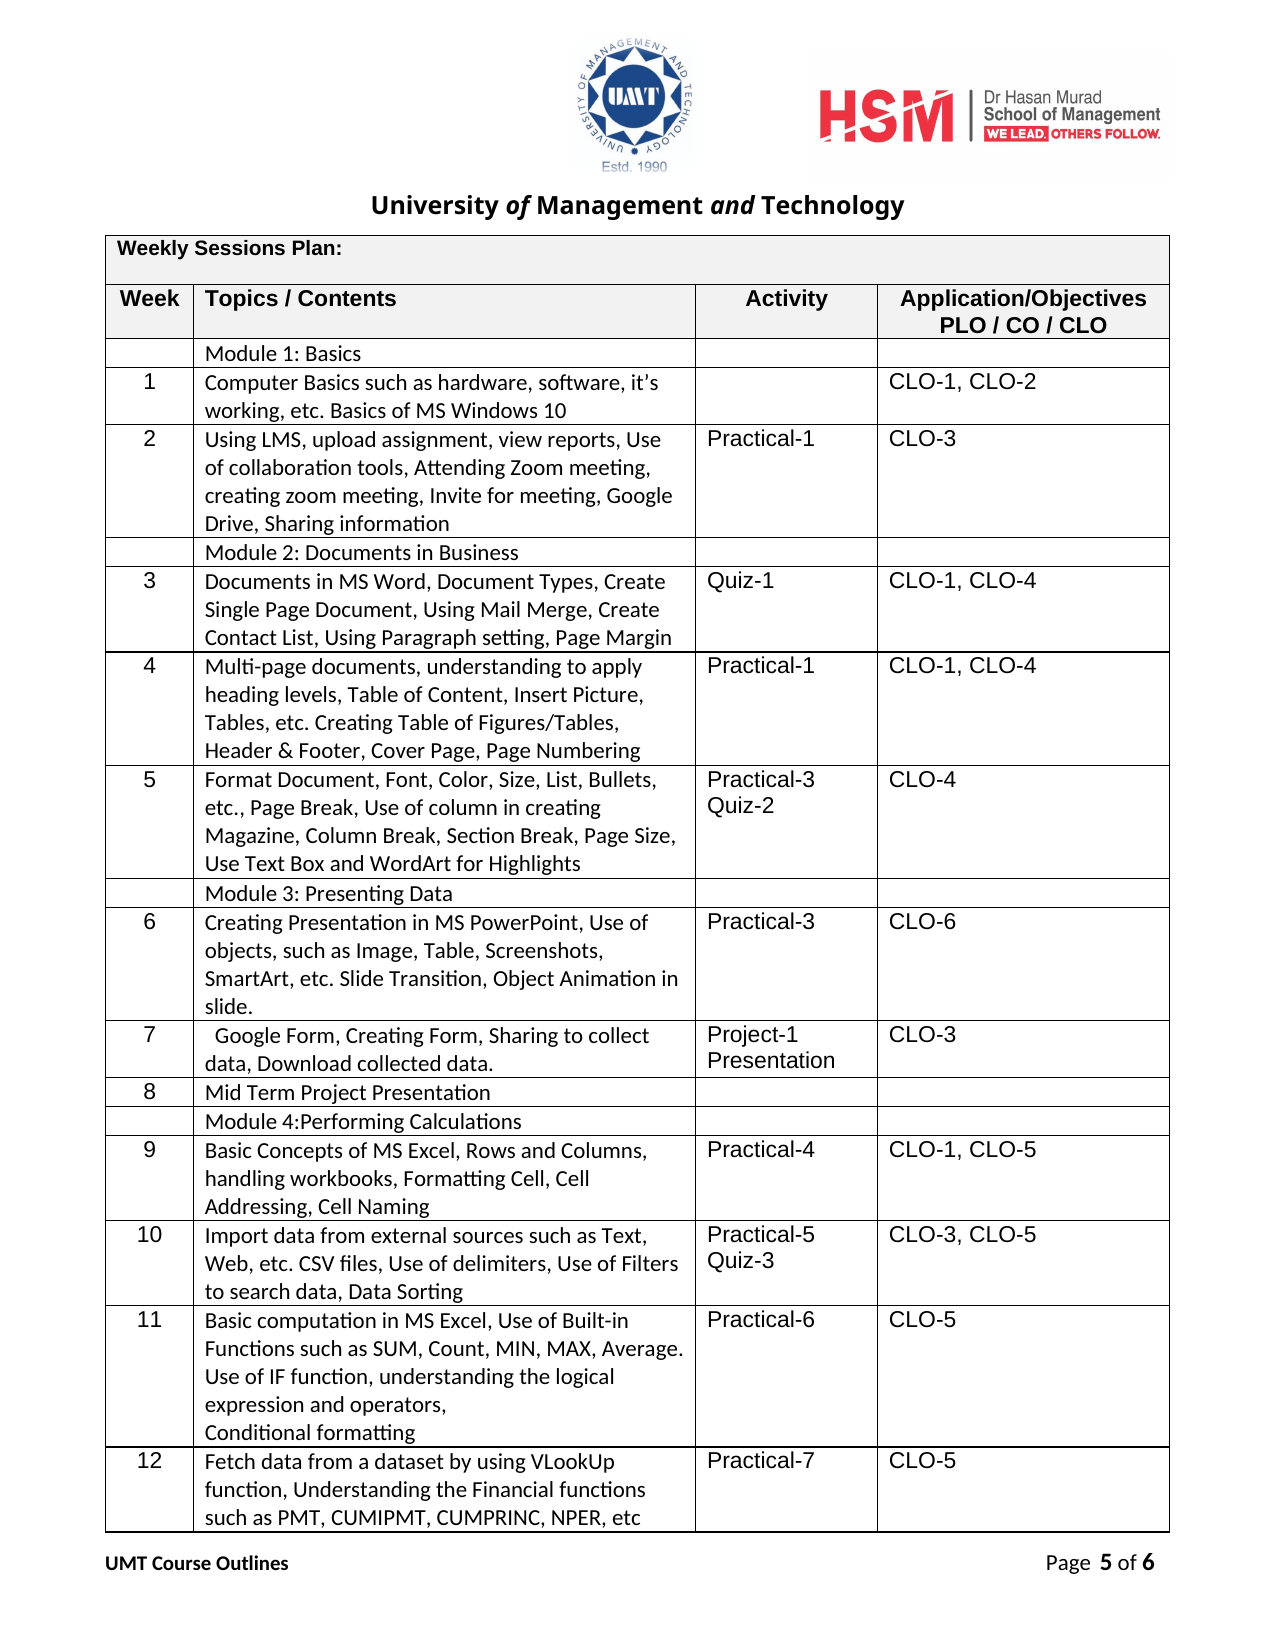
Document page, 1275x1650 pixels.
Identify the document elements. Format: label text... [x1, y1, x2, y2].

table_cell Module 1: Basics [194, 339, 695, 367]
table_cell Documents in MS Word, Document Types, Create Single Page Document, Using Mail Merge, Create Contact List, Using Paragraph setting, Page Margin [194, 567, 695, 651]
table_cell Basic Concepts of MS Excel, Rows and Columns, handling workbooks, Formatting Cell, Cell Addressing, Cell Naming [194, 1136, 695, 1220]
picture [584, 52, 685, 157]
table_cell 9 [106, 1136, 193, 1220]
table_cell [106, 1107, 193, 1135]
table_cell [696, 368, 877, 424]
table_cell CLO-5 [878, 1306, 1169, 1446]
table_cell Practical-3 Quiz-2 [696, 766, 877, 878]
table_cell [878, 339, 1169, 367]
table_cell [878, 879, 1169, 907]
table_cell [696, 538, 877, 566]
table_cell CLO-1, CLO-4 [878, 653, 1169, 764]
table_cell [878, 1078, 1169, 1106]
table_cell Activity [696, 285, 877, 338]
table_cell CLO-1, CLO-4 [878, 567, 1169, 651]
table_cell Module 4:Performing Calculations [194, 1107, 695, 1135]
table_cell Creating Presentation in MS PowerPoint, Use of objects, such as Image, Table, Screenshots, SmartArt, etc. Slide Transition, Object Animation in slide. [194, 908, 695, 1020]
table_cell CLO-6 [878, 908, 1169, 1020]
table_cell Project-1 Presentation [696, 1021, 877, 1077]
table_cell 10 [106, 1221, 193, 1305]
table_cell Practical-1 [696, 653, 877, 764]
table_cell Basic computation in MS Excel, Use of Built-in Functions such as SUM, Count, MIN, MAX, Average. Use of IF function, understanding the logical expression and operators, Conditional formatting [194, 1306, 695, 1446]
table_cell [696, 1078, 877, 1106]
table_cell Topics / Contents [194, 285, 695, 338]
table_cell Format Document, Font, Color, Size, List, Bullets, etc., Page Break, Use of column in creating Magazine, Column Break, Section Break, Page Size, Use Text Box and WordArt for Highlights [194, 766, 695, 878]
table_cell Practical-3 [696, 908, 877, 1020]
table_cell 11 [106, 1306, 193, 1446]
table_cell Import data from external sources such as Text, Web, etc. CSV files, Use of delimiters, Use of Filters to search data, Data Sorting [194, 1221, 695, 1305]
table_cell Practical-4 [696, 1136, 877, 1220]
table_cell 1 [106, 368, 193, 424]
table_cell [106, 538, 193, 566]
table_cell Practical-5 Quiz-3 [696, 1221, 877, 1305]
table_cell Week [106, 285, 193, 338]
table_cell [696, 879, 877, 907]
table_cell 12 [106, 1448, 193, 1531]
table_cell 8 [106, 1078, 193, 1106]
table_cell [878, 538, 1169, 566]
table_cell CLO-3, CLO-5 [878, 1221, 1169, 1305]
table_cell [696, 1107, 877, 1135]
table_header Weekly Sessions Plan: [106, 236, 1169, 284]
table_cell CLO-1, CLO-5 [878, 1136, 1169, 1220]
picture [809, 50, 1170, 181]
table_cell Quiz-1 [696, 567, 877, 651]
table_cell [878, 1107, 1169, 1135]
table_cell CLO-3 [878, 425, 1169, 537]
table_cell CLO-1, CLO-2 [878, 368, 1169, 424]
table_cell 2 [106, 425, 193, 537]
table_cell Practical-1 [696, 425, 877, 537]
table_cell Google Form, Creating Form, Sharing to collect data, Download collected data. [194, 1021, 695, 1077]
table_cell Fetch data from a dataset by using VLookUp function, Understanding the Financial functions such as PMT, CUMIPMT, CUMPRINC, NPER, etc [194, 1448, 695, 1531]
table_cell 6 [106, 908, 193, 1020]
table_cell CLO-3 [878, 1021, 1169, 1077]
table_cell 7 [106, 1021, 193, 1077]
table_cell CLO-4 [878, 766, 1169, 878]
table_cell 3 [106, 567, 193, 651]
table_cell 5 [106, 766, 193, 878]
table_cell Computer Basics such as hardware, software, it’s working, etc. Basics of MS Windows 10 [194, 368, 695, 424]
table_cell Module 2: Documents in Business [194, 538, 695, 566]
table_cell Multi-page documents, understanding to apply heading levels, Table of Content, Insert Picture, Tables, etc. Creating Table of Figures/Tables, Header & Footer, Cover Page, Page Numbering [194, 653, 695, 764]
table_cell Mid Term Project Presentation [194, 1078, 695, 1106]
table_cell Application/Objectives PLO / CO / CLO [878, 285, 1169, 338]
table_cell Using LMS, upload assignment, view reports, Use of collaboration tools, Attending Zoom meeting, creating zoom meeting, Invite for meeting, Google Drive, Sharing information [194, 425, 695, 537]
table_cell 4 [106, 653, 193, 764]
table_cell [106, 879, 193, 907]
table_cell Practical-7 [696, 1448, 877, 1531]
table_cell [106, 339, 193, 367]
table_cell Practical-6 [696, 1306, 877, 1446]
table_cell CLO-5 [878, 1448, 1169, 1531]
table_cell [696, 339, 877, 367]
table_cell Module 3: Presenting Data [194, 879, 695, 907]
